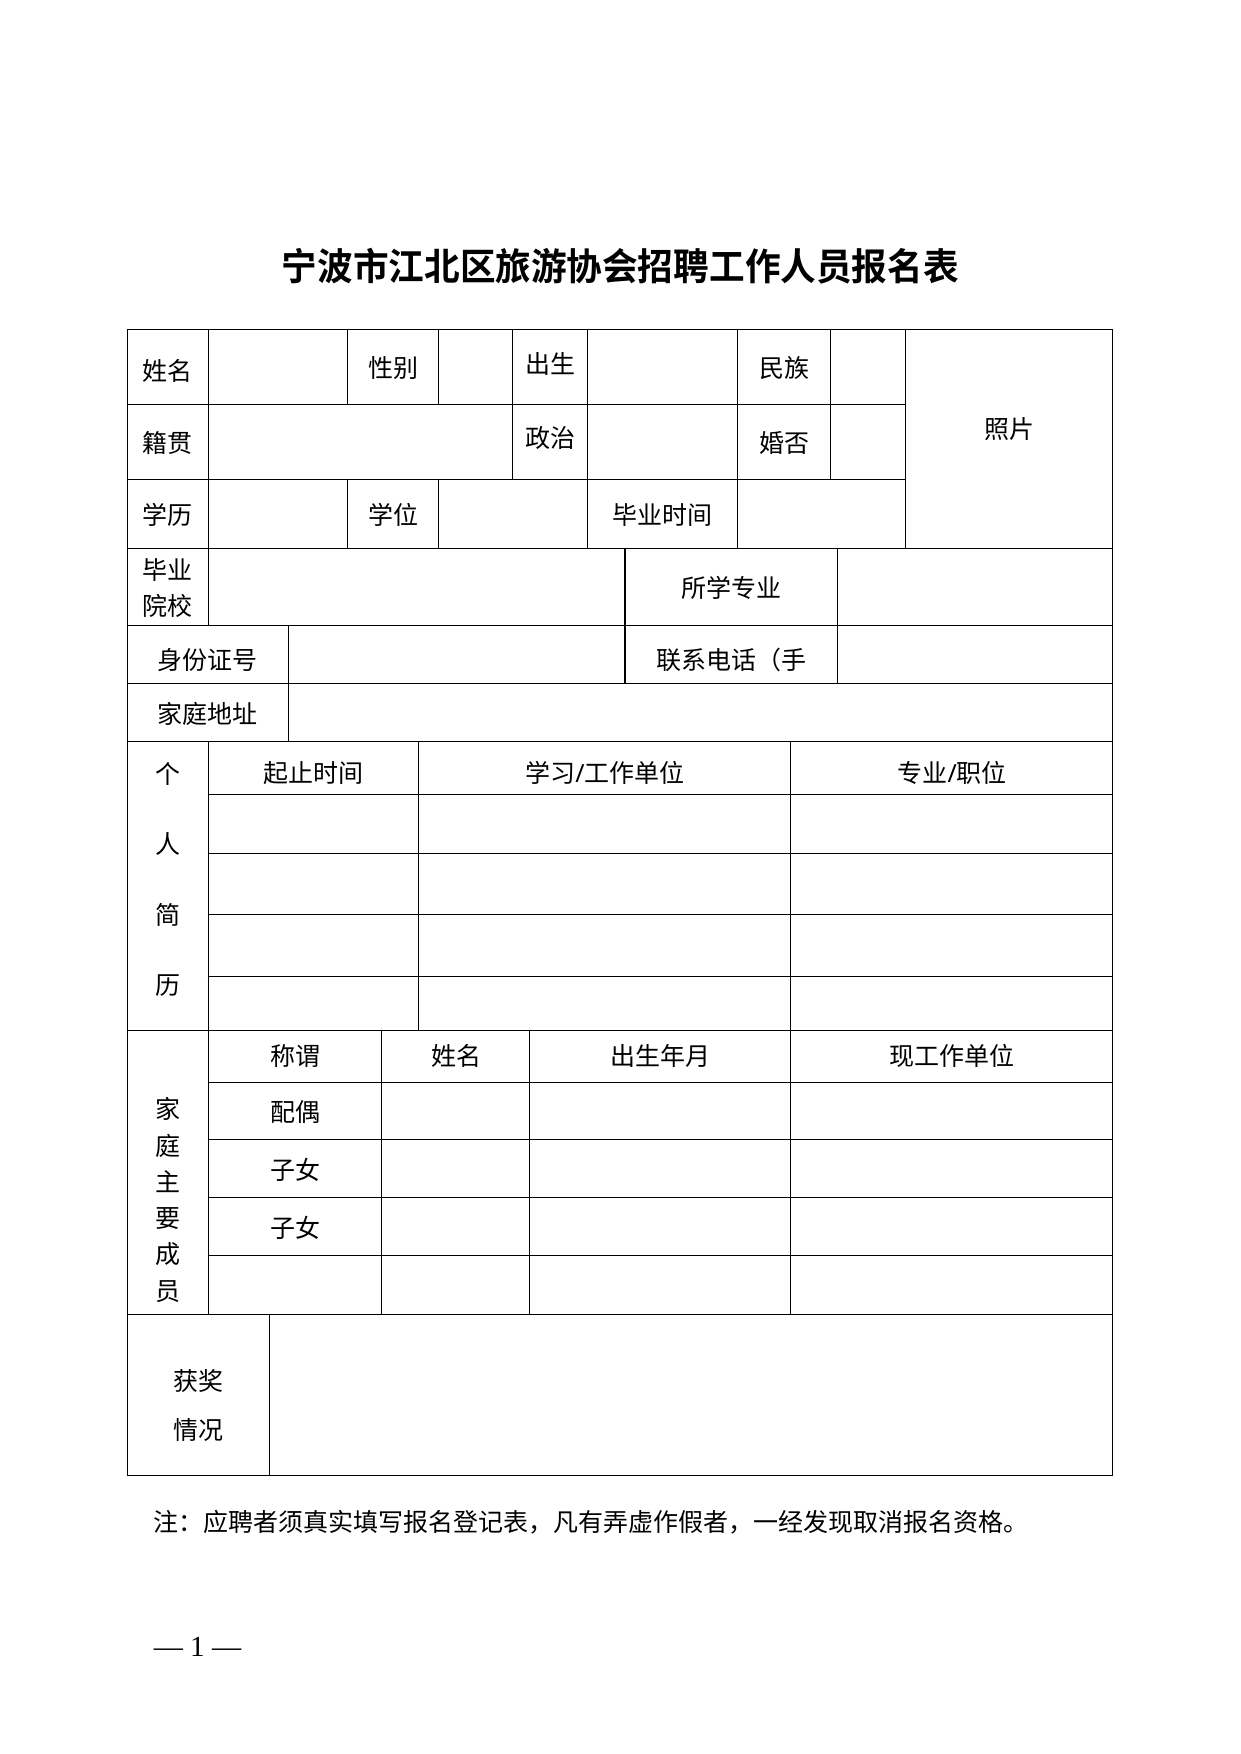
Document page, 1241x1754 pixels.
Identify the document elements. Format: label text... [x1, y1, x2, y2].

table_header 民族 [738, 330, 830, 403]
table_cell [738, 480, 905, 548]
table_header 性别 [348, 330, 438, 403]
table_cell 所学专业 [626, 549, 837, 625]
table_cell [382, 1256, 529, 1314]
text 注：应聘者须真实填写报名登记表，凡有弄虚作假者，一经发现取消报名资格。 [153, 1488, 1098, 1553]
table_cell 起止时间 [209, 742, 418, 794]
table_cell [382, 1140, 529, 1197]
table_cell [209, 977, 418, 1030]
table_cell 学位 [348, 480, 438, 548]
table_cell [791, 854, 1112, 914]
table_cell [209, 549, 624, 625]
table_cell [209, 915, 418, 976]
text 宁波市江北区旅游协会招聘工作人员报名表 [153, 231, 1087, 296]
table_cell 专业/职位 [791, 742, 1112, 794]
table_cell 配偶 [209, 1083, 381, 1139]
table_cell 家 庭 主 要 成 员 [128, 1031, 208, 1314]
table_cell [530, 1083, 790, 1139]
table_cell 联系电话（手机） [626, 626, 837, 683]
table_cell [419, 915, 790, 976]
table_header 姓名 [128, 330, 208, 403]
table_cell [209, 405, 512, 479]
table_cell [838, 626, 1112, 683]
table_cell [209, 480, 347, 548]
table_cell 子女 [209, 1198, 381, 1255]
table_cell [791, 1256, 1112, 1314]
table_cell 毕业院校 [128, 549, 208, 625]
table_cell [530, 1140, 790, 1197]
table_cell 学历 [128, 480, 208, 548]
table_cell 个 人 简 历 [128, 742, 208, 1030]
table_cell [791, 795, 1112, 852]
table_cell [419, 795, 790, 852]
table_cell [439, 480, 587, 548]
table_header 出生 年月 [513, 330, 587, 403]
table_cell 政治面貌 [513, 405, 587, 479]
table_cell 婚否 [738, 405, 830, 479]
table_header [439, 330, 512, 403]
table_cell [382, 1198, 529, 1255]
table_cell 出生年月 [530, 1031, 790, 1082]
table_header [588, 330, 737, 403]
table_cell [831, 405, 905, 479]
table_cell [419, 977, 790, 1030]
table_cell [209, 854, 418, 914]
table_cell [838, 549, 1112, 625]
table_cell 获奖 情况 [128, 1315, 269, 1474]
table_header [209, 330, 347, 403]
table_cell 姓名 [382, 1031, 529, 1082]
table_cell 家庭地址 [128, 684, 288, 741]
table_cell [209, 1256, 381, 1314]
table_cell 身份证号 [128, 626, 288, 683]
table_cell [791, 1198, 1112, 1255]
table_cell [791, 1083, 1112, 1139]
table_cell [419, 854, 790, 914]
table_cell [382, 1083, 529, 1139]
table_cell [530, 1256, 790, 1314]
table_cell [270, 1315, 1112, 1474]
table_header 照片 [906, 330, 1112, 548]
table_cell 子女 [209, 1140, 381, 1197]
table_cell 学习/工作单位 [419, 742, 790, 794]
table_cell [209, 795, 418, 852]
table_cell 称谓 [209, 1031, 381, 1082]
table_cell 毕业时间 [588, 480, 737, 548]
table_header [831, 330, 905, 403]
table_cell 籍贯 [128, 405, 208, 479]
table_cell [289, 684, 1112, 741]
table_cell [588, 405, 737, 479]
table_cell 现工作单位 [791, 1031, 1112, 1082]
table_cell [791, 977, 1112, 1030]
table_cell [530, 1198, 790, 1255]
table_cell [791, 915, 1112, 976]
table_cell [289, 626, 624, 683]
table_cell [791, 1140, 1112, 1197]
